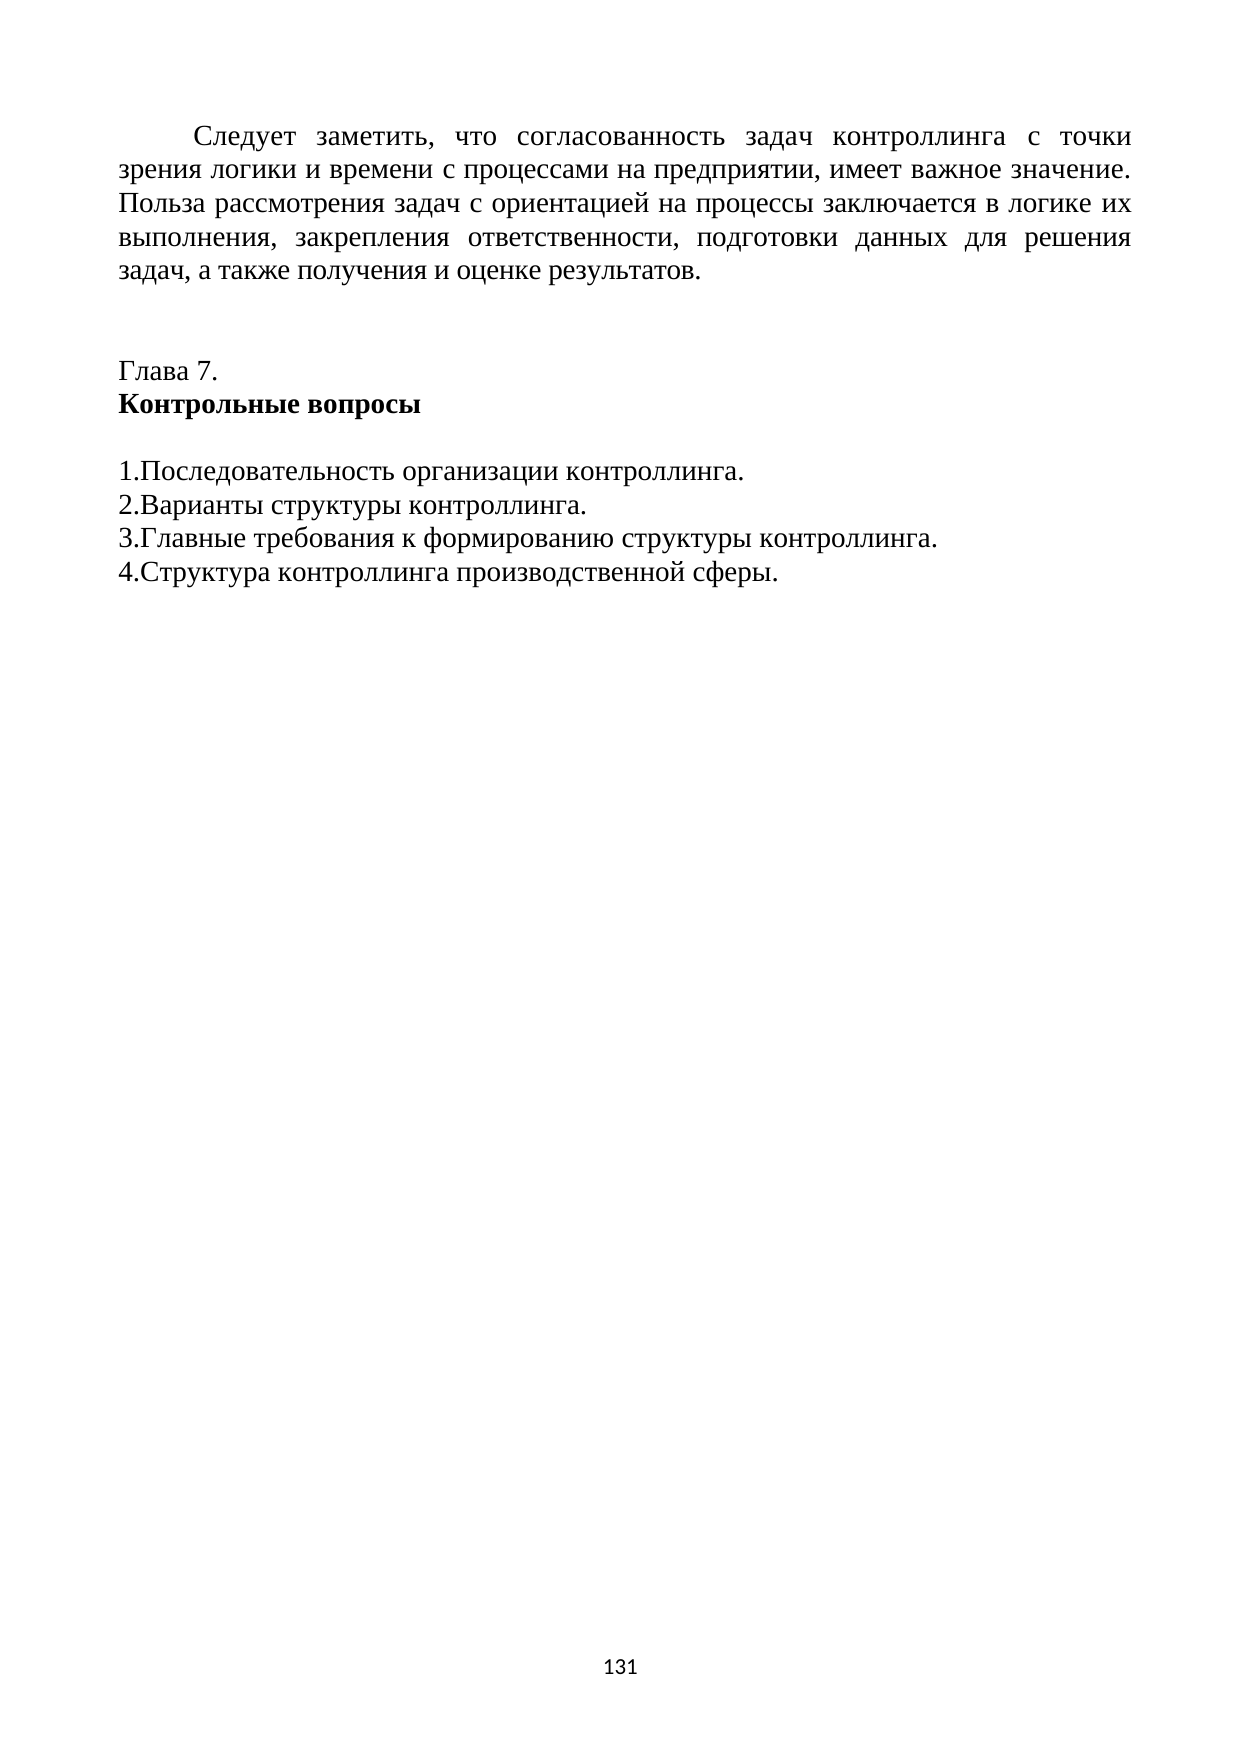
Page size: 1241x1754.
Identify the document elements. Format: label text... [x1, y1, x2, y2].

text 4.Структура контроллинга производственной сферы. [118, 554, 1122, 588]
text Глава 7. [118, 353, 1122, 386]
text Контрольные вопросы [118, 386, 1122, 420]
text 2.Варианты структуры контроллинга. [118, 487, 1122, 521]
text 1.Последовательность организации контроллинга. [118, 453, 1122, 487]
text Следует заметить, что согласованность задач контроллинга с точки зрения логики и времени с процессами на предприятии, имеет важное значение. Польза рассмотрения задач с ориентацией на процессы заключается в логике их выполнения, закрепления ответственности, подготовки данных для решения задач, а также получения и оценке результатов. [118, 118, 1132, 286]
text 3.Главные требования к формированию структуры контроллинга. [118, 521, 1122, 554]
